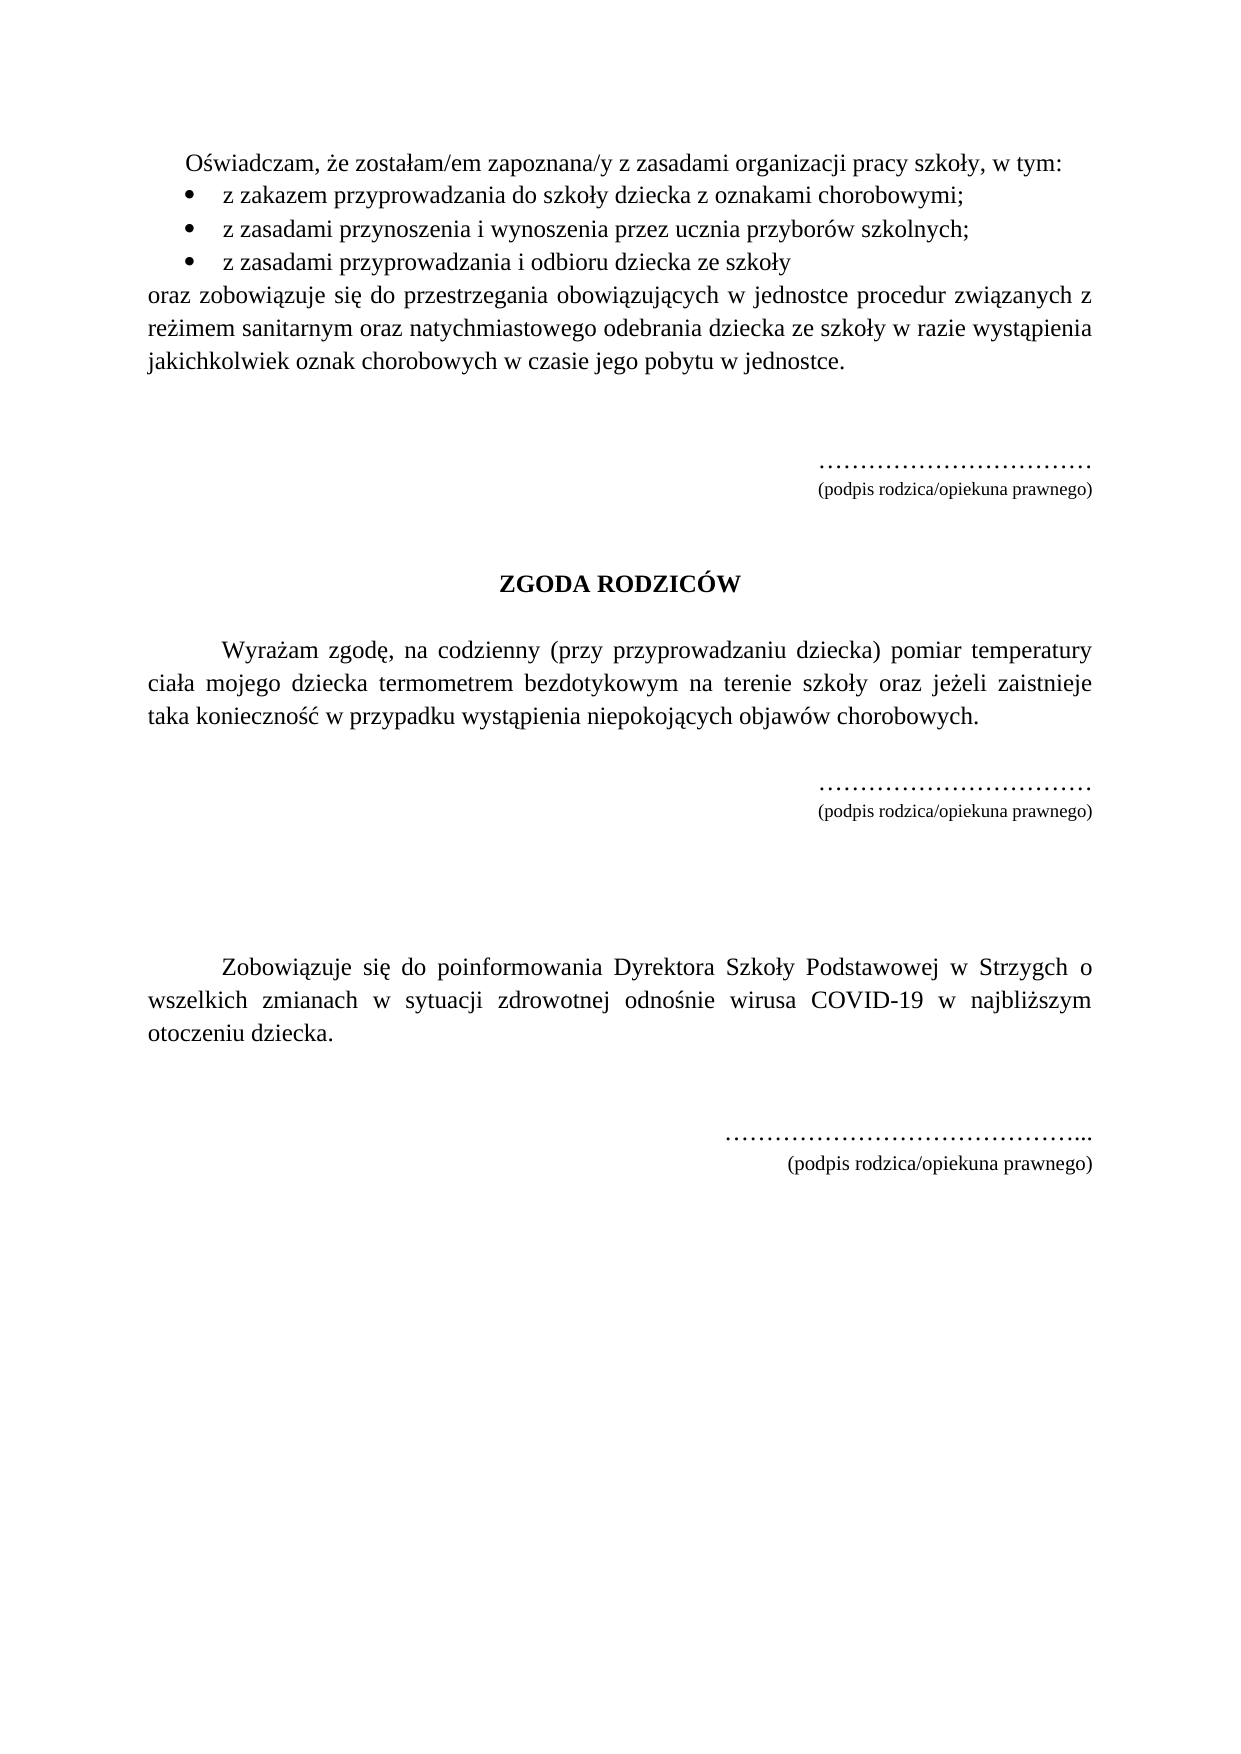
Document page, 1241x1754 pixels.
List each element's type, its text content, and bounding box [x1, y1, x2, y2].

text Oświadczam, że zostałam/em zapoznana/y z zasadami organizacji pracy szkoły, w tym: [148, 148, 1093, 176]
list z zasadami przyprowadzania i odbioru dziecka ze szkoły [185, 247, 1093, 275]
text …………………………… [148, 767, 1093, 796]
text …………………………… [148, 445, 1093, 473]
text oraz zobowiązuje się do przestrzegania obowiązujących w jednostce procedur związanych z reżimem sanitarnym oraz natychmiastowego odebrania dziecka ze szkoły w razie wystąpienia jakichkolwiek oznak chorobowych w czasie jego pobytu w jednostce. [148, 280, 1093, 374]
text (podpis rodzica/opiekuna prawnego) [148, 800, 1093, 821]
text Zobowiązuje się do poinformowania Dyrektora Szkoły Podstawowej w Strzygch o wszelkich zmianach w sytuacji zdrowotnej odnośnie wirusa COVID-19 w najbliższym otoczeniu dziecka. [148, 952, 1093, 1047]
list z zasadami przynoszenia i wynoszenia przez ucznia przyborów szkolnych; [185, 214, 1093, 242]
text ……………………………………... [148, 1117, 1093, 1146]
text Wyrażam zgodę, na codzienny (przy przyprowadzaniu dziecka) pomiar temperatury ciała mojego dziecka termometrem bezdotykowym na terenie szkoły oraz jeżeli zaistnieje taka konieczność w przypadku wystąpienia niepokojących objawów chorobowych. [148, 635, 1093, 729]
list z zakazem przyprowadzania do szkoły dziecka z oznakami chorobowymi; [185, 181, 1093, 209]
text (podpis rodzica/opiekuna prawnego) [148, 478, 1093, 499]
text (podpis rodzica/opiekuna prawnego) [148, 1151, 1093, 1174]
text ZGODA RODZICÓW [148, 569, 1093, 597]
